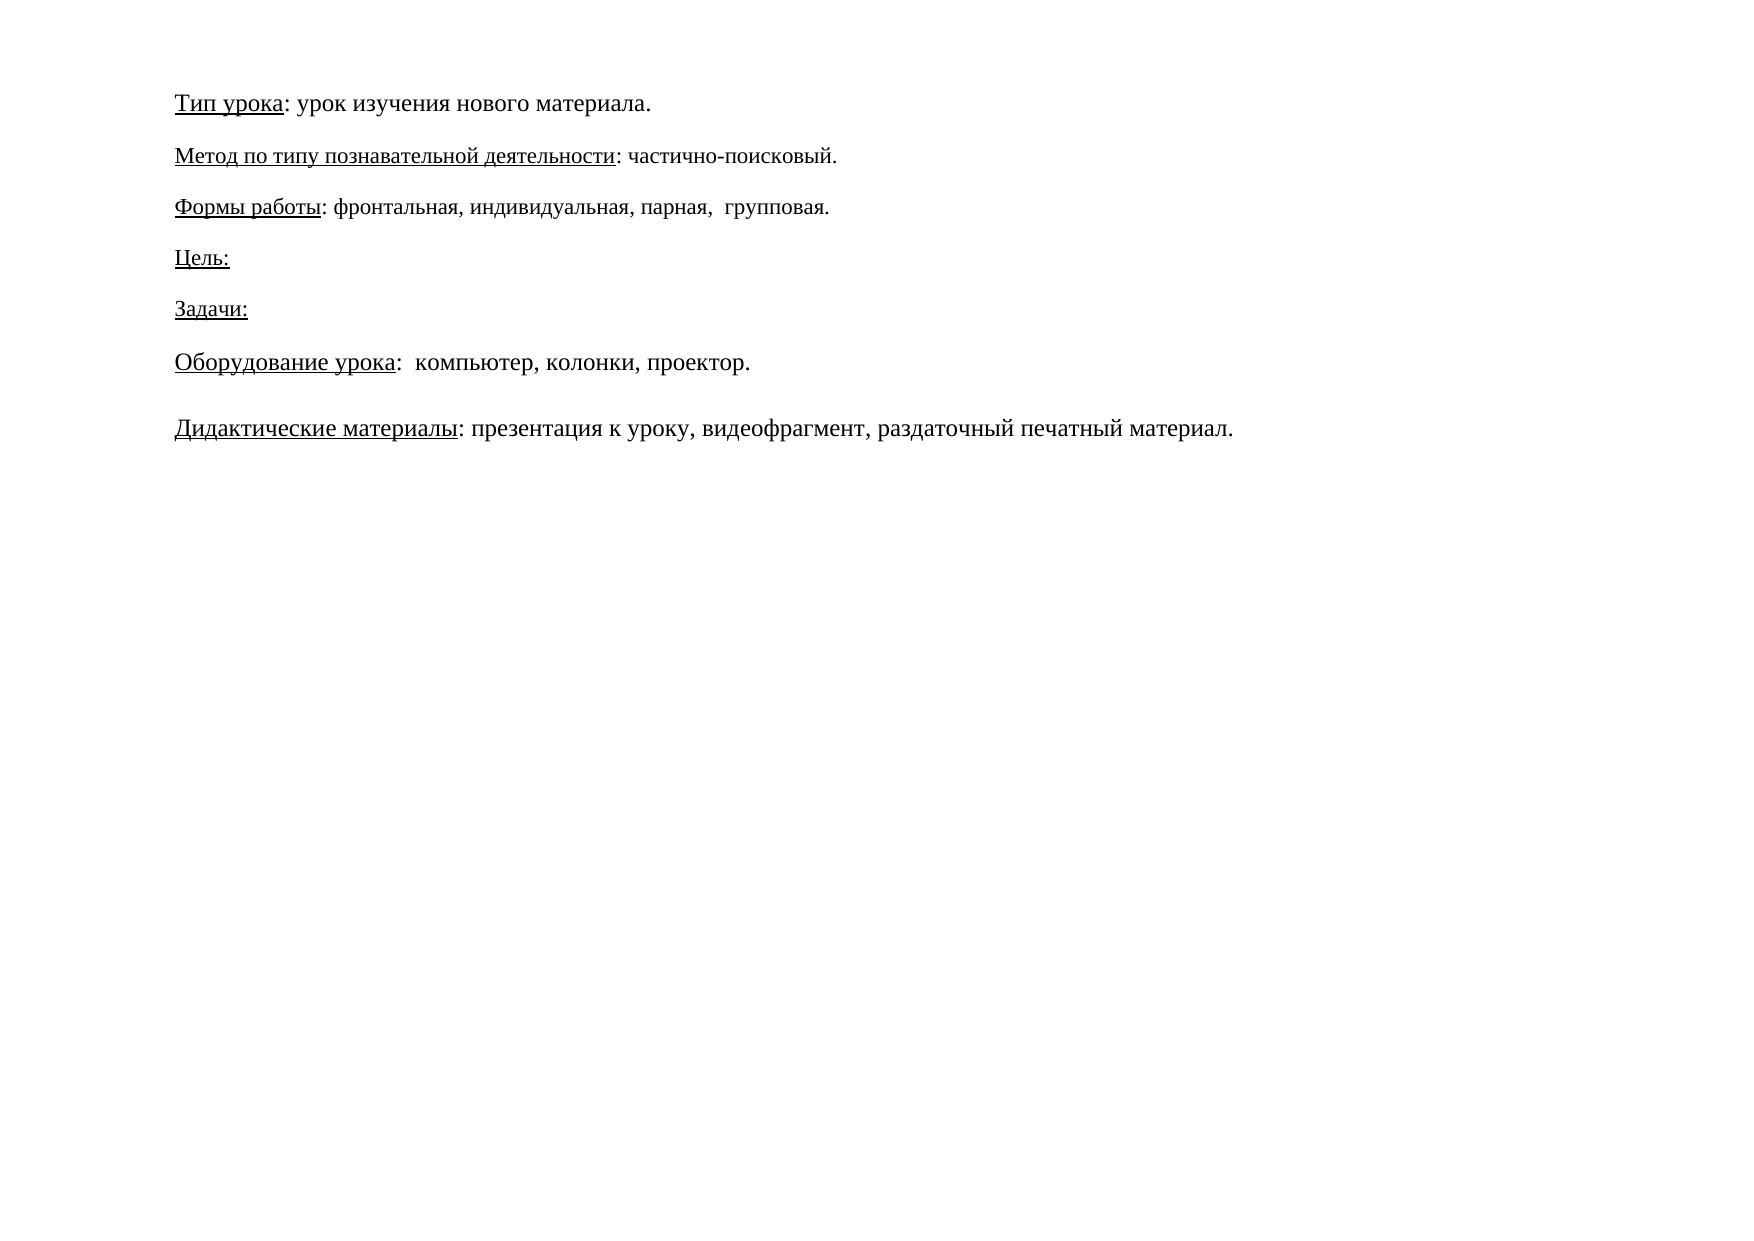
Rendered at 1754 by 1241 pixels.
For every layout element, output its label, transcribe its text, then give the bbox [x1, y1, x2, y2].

text Оборудование урока: компьютер, колонки, проектор. [118, 347, 1636, 375]
text Цель: [118, 244, 1636, 271]
text Метод по типу познавательной деятельности: частично-поисковый. [118, 142, 1636, 169]
text Задачи: [118, 296, 1636, 322]
text Формы работы: фронтальная, индивидуальная, парная, групповая. [118, 193, 1636, 220]
text Тип урока: урок изучения нового материала. [118, 88, 1636, 117]
text Дидактические материалы: презентация к уроку, видеофрагмент, раздаточный печатный материал. [118, 413, 1636, 441]
